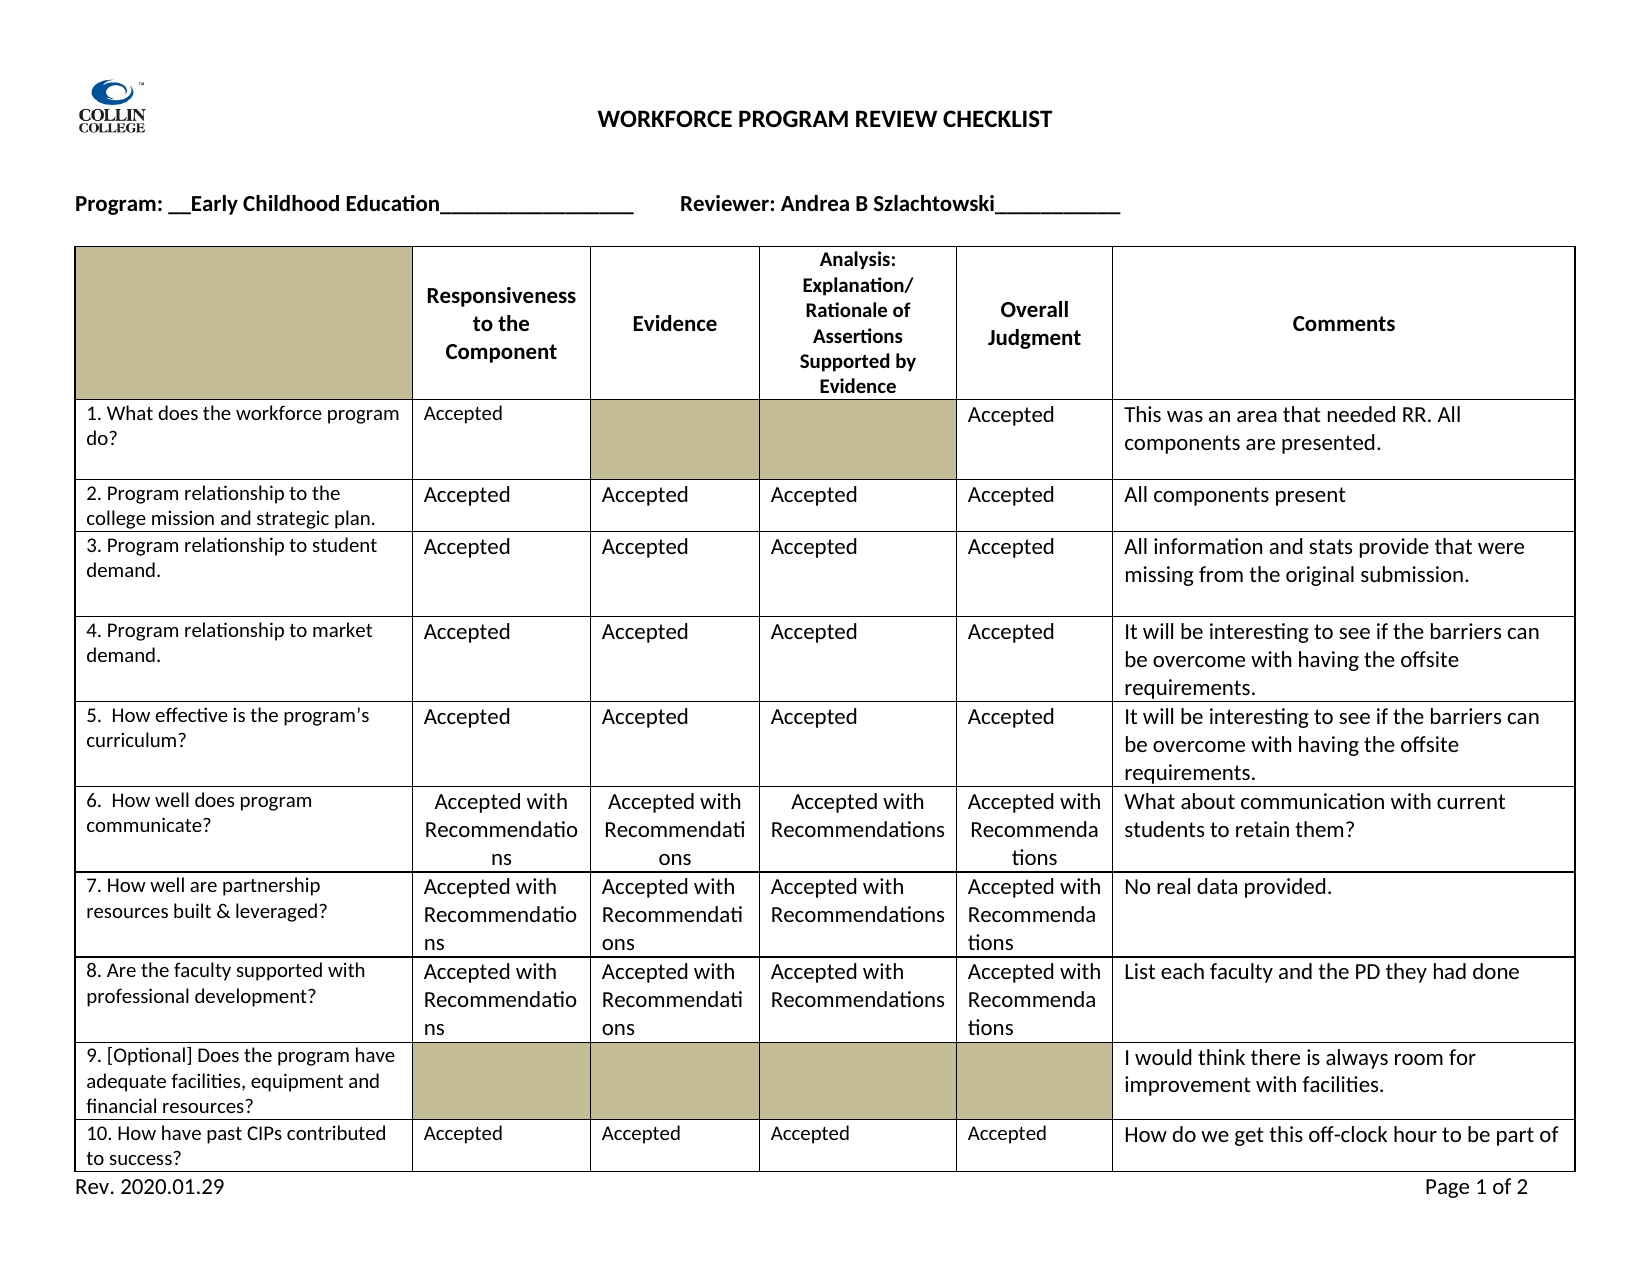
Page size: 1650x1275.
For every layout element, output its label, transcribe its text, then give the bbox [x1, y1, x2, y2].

table_cell 1. What does the workforce program do? [76, 400, 412, 479]
table_cell Accepted [957, 480, 1112, 531]
table_cell 8. Are the faculty supported with professional development? [76, 958, 412, 1042]
table_cell All components present [1113, 480, 1574, 531]
table_cell Accepted with Recommendations [591, 787, 759, 871]
table_cell Accepted [760, 617, 956, 701]
table_cell It will be interesting to see if the barriers can be overcome with having the offsite requirements. [1113, 702, 1574, 786]
table_cell Accepted [760, 532, 956, 616]
table_cell Accepted [413, 617, 590, 701]
table_cell [413, 1043, 590, 1119]
table_header Analysis: Explanation/ Rationale of Assertions Supported by Evidence [760, 247, 956, 399]
table_header Overall Judgment [957, 247, 1112, 399]
table_cell [591, 400, 759, 479]
table_cell Accepted with Recommendations [591, 958, 759, 1042]
table_cell Accepted [957, 617, 1112, 701]
table_cell Accepted [957, 702, 1112, 786]
table_cell [957, 1043, 1112, 1119]
table_cell Accepted with Recommendations [760, 958, 956, 1042]
table_cell Accepted [957, 532, 1112, 616]
table_cell All information and stats provide that were missing from the original submission. [1113, 532, 1574, 616]
table_cell 5. How effective is the program’s curriculum? [76, 702, 412, 786]
table_cell Accepted with Recommendations [957, 958, 1112, 1042]
table_cell This was an area that needed RR. All components are presented. [1113, 400, 1574, 479]
table_cell [760, 1043, 956, 1119]
table_cell Accepted with Recommendations [413, 958, 590, 1042]
table_cell 4. Program relationship to market demand. [76, 617, 412, 701]
table_cell How do we get this off-clock hour to be part of the requirements for success? [1113, 1120, 1574, 1171]
picture [75, 75, 148, 141]
table_cell 7. How well are partnership resources built & leveraged? [76, 873, 412, 956]
table_cell Accepted [591, 1120, 759, 1171]
table_cell 10. How have past CIPs contributed to success? [76, 1120, 412, 1171]
table_cell Accepted with Recommendations [957, 787, 1112, 871]
table_cell Accepted with Recommendations [413, 873, 590, 956]
table_cell Accepted with Recommendations [760, 873, 956, 956]
table_cell Accepted [413, 702, 590, 786]
table_cell Accepted [957, 400, 1112, 479]
table_cell Accepted [760, 480, 956, 531]
table_cell [760, 400, 956, 479]
table_cell Accepted [413, 400, 590, 479]
table_cell 3. Program relationship to student demand. [76, 532, 412, 616]
table_cell Accepted [760, 702, 956, 786]
table_cell Accepted [591, 532, 759, 616]
table_cell It will be interesting to see if the barriers can be overcome with having the offsite requirements. [1113, 617, 1574, 701]
table_header [76, 247, 412, 399]
table_cell Accepted with Recommendations [760, 787, 956, 871]
table_cell 6. How well does program communicate? [76, 787, 412, 871]
table_cell Accepted [760, 1120, 956, 1171]
table_cell Accepted [413, 532, 590, 616]
table_cell Accepted with Recommendations [957, 873, 1112, 956]
table_cell Accepted [591, 617, 759, 701]
table_cell Accepted [591, 702, 759, 786]
table_cell Accepted [957, 1120, 1112, 1171]
table_cell [591, 1043, 759, 1119]
table_cell 9. [Optional] Does the program have adequate facilities, equipment and financial resources? [76, 1043, 412, 1119]
table_cell 2. Program relationship to the college mission and strategic plan. [76, 480, 412, 531]
table_cell Accepted [413, 1120, 590, 1171]
table_cell What about communication with current students to retain them? [1113, 787, 1574, 871]
table_cell I would think there is always room for improvement with facilities. [1113, 1043, 1574, 1119]
table_header Comments [1113, 247, 1574, 399]
table_cell Accepted [591, 480, 759, 531]
table_cell Accepted with Recommendations [413, 787, 590, 871]
table_cell No real data provided. [1113, 873, 1574, 956]
table_header Responsiveness to the Component [413, 247, 590, 399]
table_cell Accepted with Recommendations [591, 873, 759, 956]
table_header Evidence [591, 247, 759, 399]
table_cell List each faculty and the PD they had done [1113, 958, 1574, 1042]
table_cell Accepted [413, 480, 590, 531]
